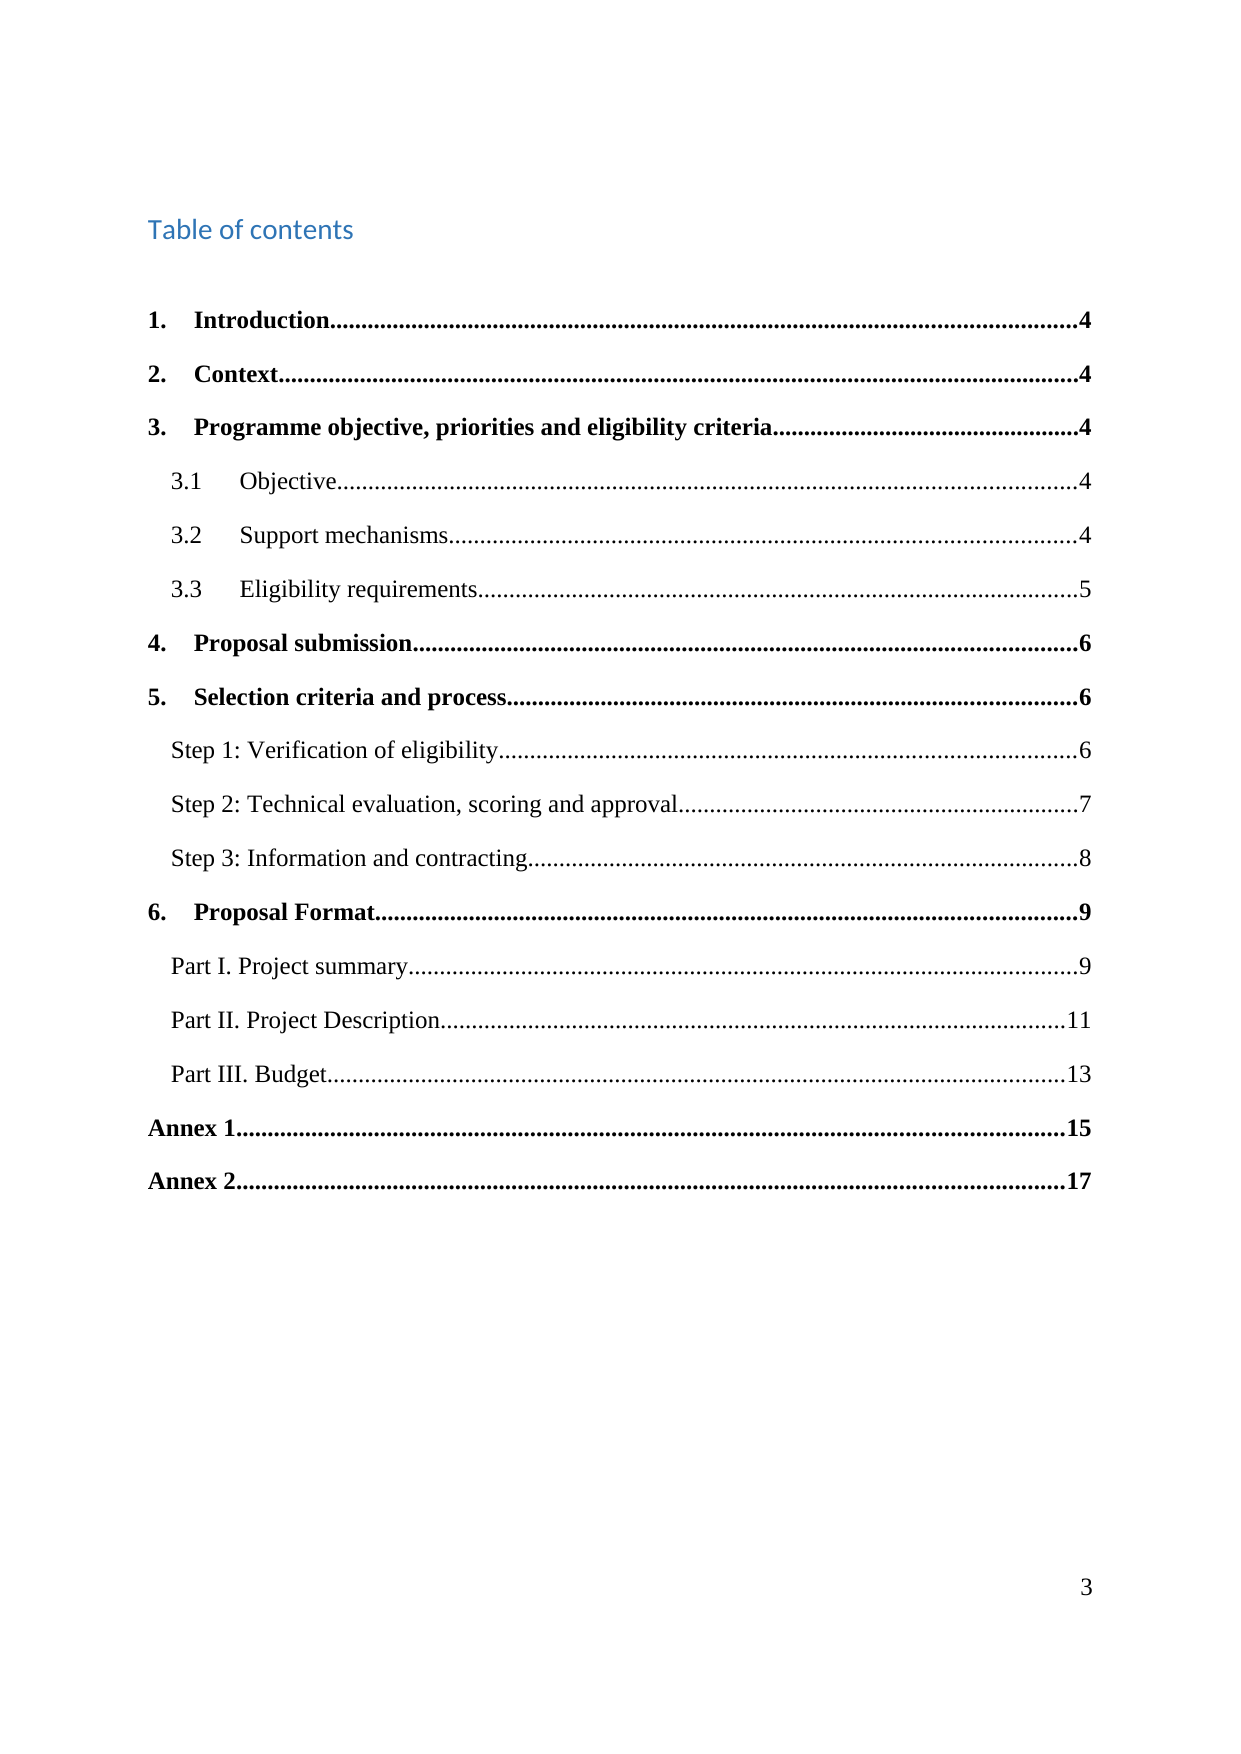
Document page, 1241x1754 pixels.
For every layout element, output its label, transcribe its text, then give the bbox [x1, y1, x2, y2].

text 3.3 Eligibility requirements 5 [171, 574, 1092, 603]
text Part II. Project Description 11 [171, 1005, 1092, 1034]
text 2. Context 4 [148, 359, 1092, 387]
text 6. Proposal Format 9 [148, 897, 1092, 926]
text Step 3: Information and contracting 8 [171, 843, 1092, 872]
text 3. Programme objective, priorities and eligibility criteria 4 [148, 412, 1092, 441]
text 4. Proposal submission 6 [148, 628, 1092, 657]
text 1. Introduction 4 [148, 305, 1092, 333]
text Table of contents [148, 211, 1092, 247]
text Annex 2 17 [148, 1166, 1092, 1195]
text Step 2: Technical evaluation, scoring and approval 7 [171, 789, 1092, 818]
text Step 1: Verification of eligibility 6 [171, 736, 1092, 764]
text 5. Selection criteria and process 6 [148, 682, 1092, 711]
text 3.1 Objective 4 [171, 466, 1092, 495]
text Part I. Project summary 9 [171, 951, 1092, 980]
text 3.2 Support mechanisms 4 [171, 520, 1092, 549]
text Part III. Budget 13 [171, 1059, 1092, 1087]
text Annex 1 15 [148, 1113, 1092, 1141]
